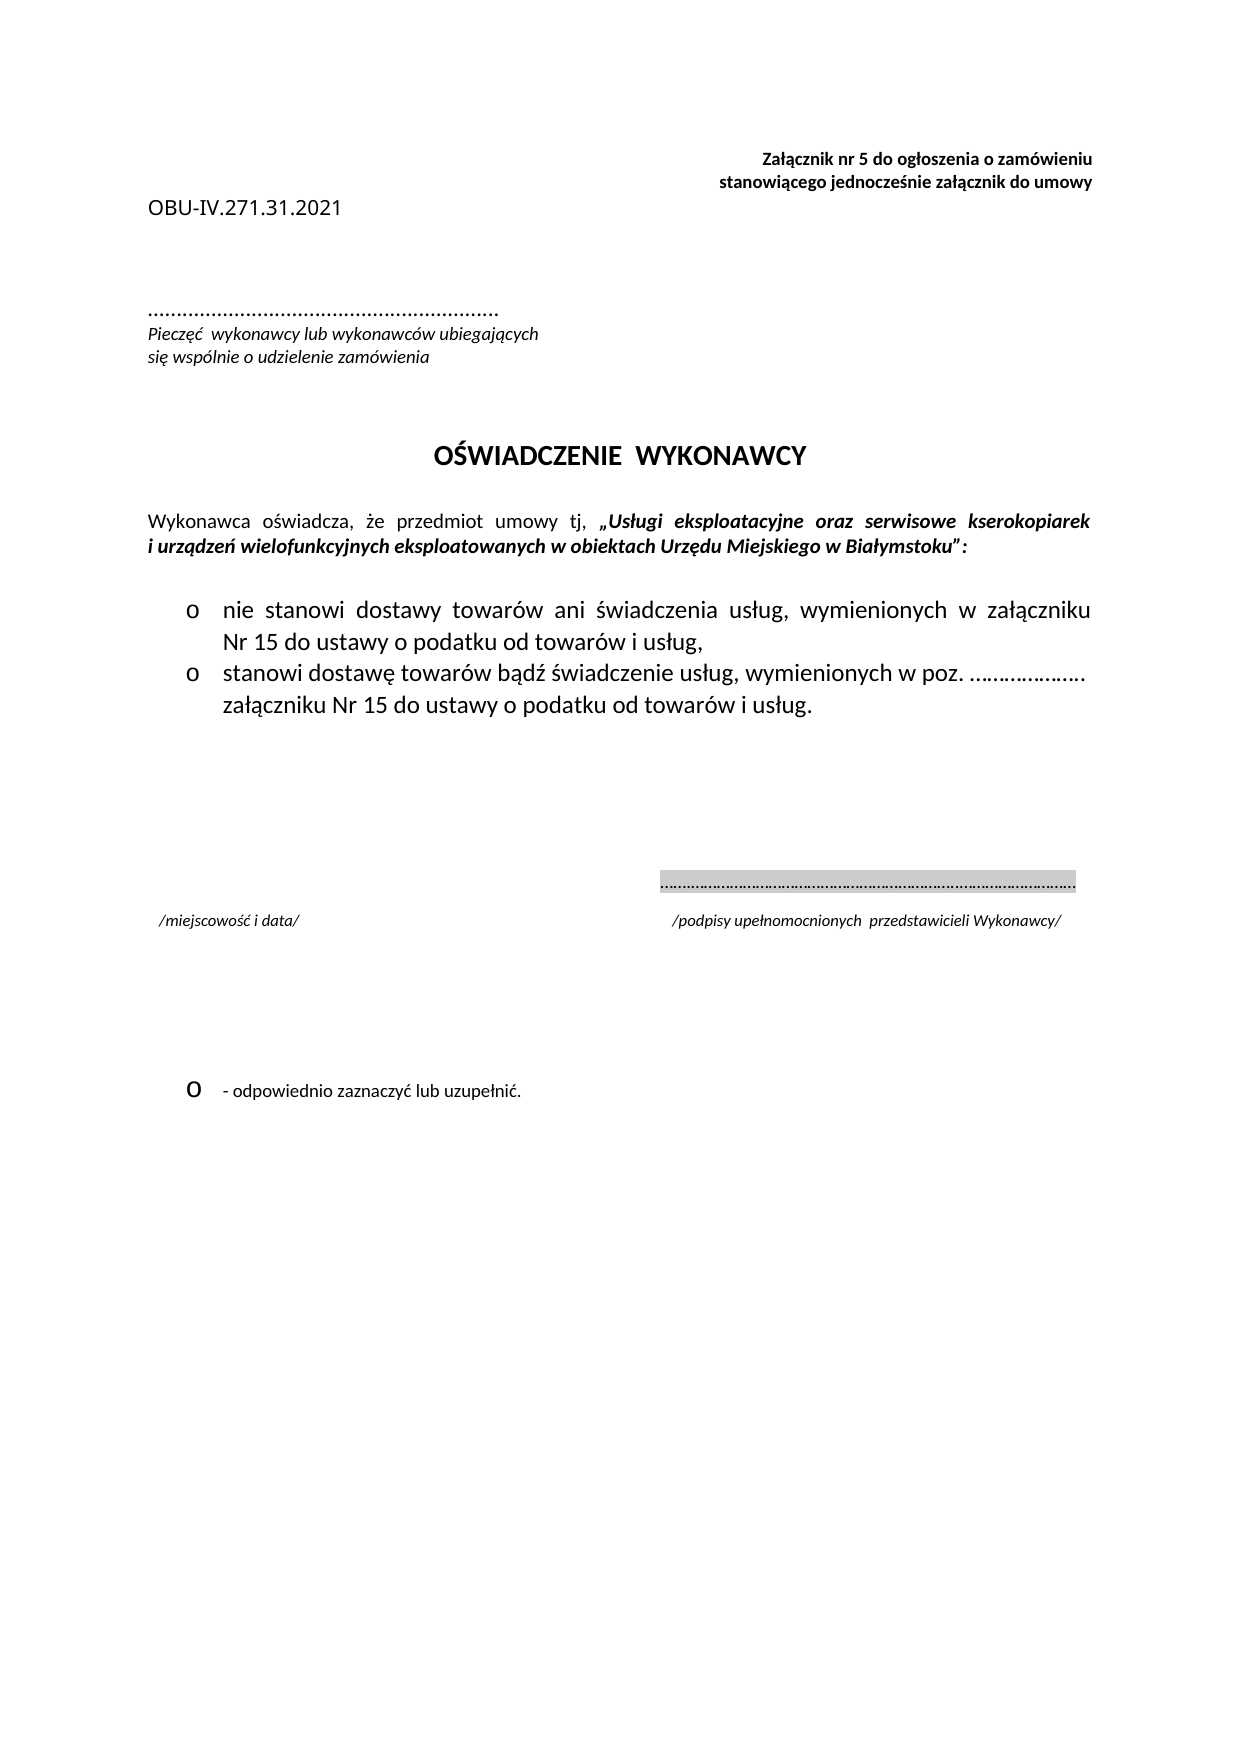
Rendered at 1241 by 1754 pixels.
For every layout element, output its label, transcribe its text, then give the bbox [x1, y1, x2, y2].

text Załącznik nr 5 do ogłoszenia o zamówieniu [148, 148, 1093, 171]
list stanowi dostawę towarów bądź świadczenie usług, wymienionych w poz. ……………….. załączniku Nr 15 do ustawy o podatku od towarów i usług. [185, 657, 1093, 719]
text się wspólnie o udzielenie zamówienia [148, 345, 1093, 368]
text OŚWIADCZENIE WYKONAWCY [148, 437, 1093, 473]
text stanowiącego jednocześnie załącznik do umowy [148, 171, 1093, 193]
text Wykonawca oświadcza, że przedmiot umowy tj, „Usługi eksploatacyjne oraz serwisowe kserokopiarek i urządzeń wielofunkcyjnych eksploatowanych w obiektach Urzędu Miejskiego w Białymstoku”: [148, 508, 1093, 559]
text OBU-IV.271.31.2021 [148, 193, 1093, 222]
list nie stanowi dostawy towarów ani świadczenia usług, wymienionych w załączniku Nr 15 do ustawy o podatku od towarów i usług, [185, 595, 1093, 657]
text Pieczęć wykonawcy lub wykonawców ubiegających [148, 322, 617, 345]
text /miejscowość i data/ /podpisy upełnomocnionych przedstawicieli Wykonawcy/ [148, 893, 1093, 931]
text ............................................................. [148, 285, 616, 322]
text …….……………………………………………………..……………………… [148, 856, 1093, 893]
list - odpowiednio zaznaczyć lub uzupełnić. [185, 1073, 1093, 1106]
